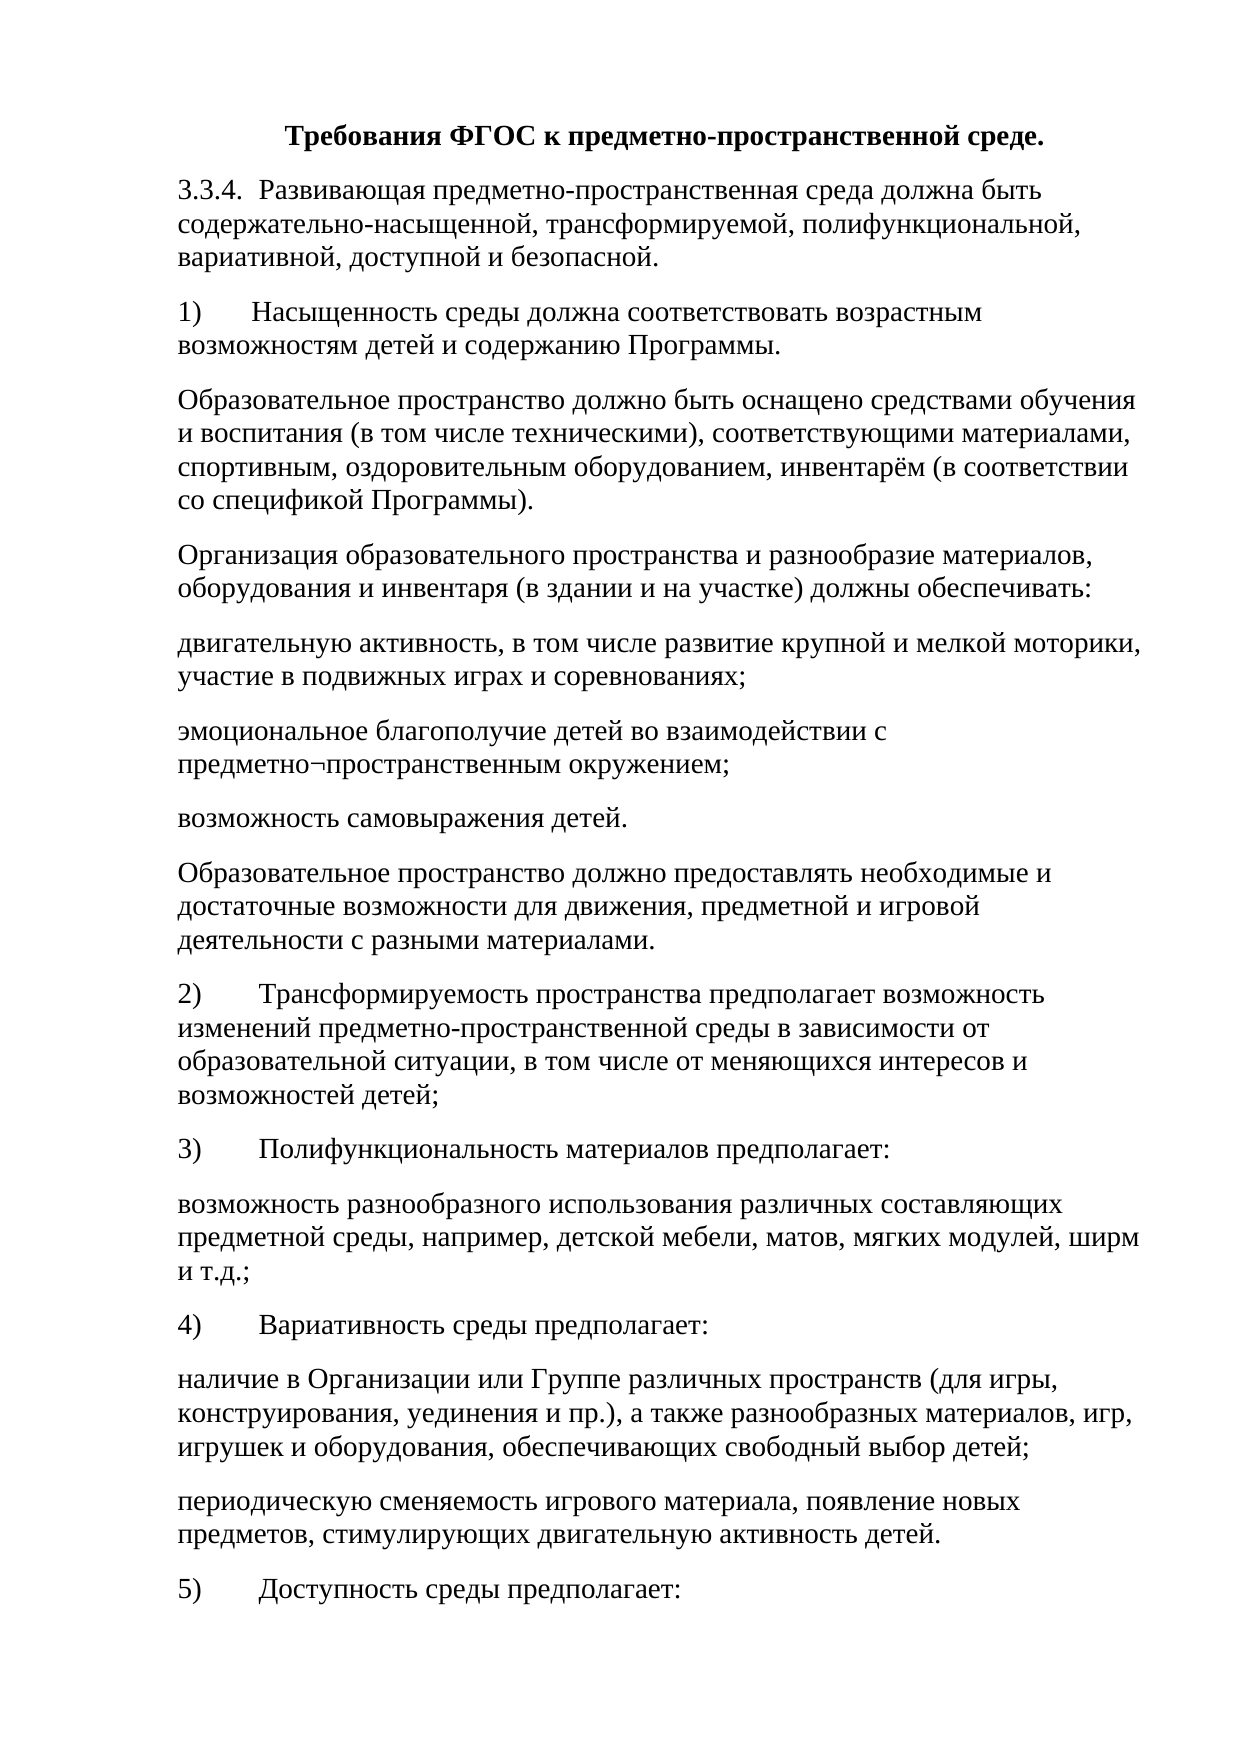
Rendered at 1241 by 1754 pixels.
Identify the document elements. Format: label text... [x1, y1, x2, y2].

text возможность разнообразного использования различных составляющих предметной среды, например, детской мебели, матов, мягких модулей, ширм и т.д.; [177, 1186, 1152, 1286]
text 3.3.4. Развивающая предметно-пространственная среда должна быть содержательно-насыщенной, трансформируемой, полифункциональной, вариативной, доступной и безопасной. [177, 172, 1152, 273]
text периодическую сменяемость игрового материала, появление новых предметов, стимулирующих двигательную активность детей. [177, 1483, 1152, 1550]
text Требования ФГОС к предметно-пространственной среде. [177, 118, 1152, 152]
text Образовательное пространство должно предоставлять необходимые и достаточные возможности для движения, предметной и игровой деятельности с разными материалами. [177, 855, 1152, 956]
text двигательную активность, в том числе развитие крупной и мелкой моторики, участие в подвижных играх и соревнованиях; [177, 625, 1152, 692]
text 5) Доступность среды предполагает: [177, 1571, 1152, 1604]
text Образовательное пространство должно быть оснащено средствами обучения и воспитания (в том числе техническими), соответствующими материалами, спортивным, оздоровительным оборудованием, инвентарём (в соответствии со спецификой Программы). [177, 382, 1152, 516]
text Организация образовательного пространства и разнообразие материалов, оборудования и инвентаря (в здании и на участке) должны обеспечивать: [177, 537, 1152, 604]
text возможность самовыражения детей. [177, 801, 1152, 834]
text 2) Трансформируемость пространства предполагает возможность изменений предметно-пространственной среды в зависимости от образовательной ситуации, в том числе от меняющихся интересов и возможностей детей; [177, 976, 1152, 1111]
text эмоциональное благополучие детей во взаимодействии с предметно¬пространственным окружением; [177, 713, 1152, 780]
text 3) Полифункциональность материалов предполагает: [177, 1131, 1152, 1165]
text 1) Насыщенность среды должна соответствовать возрастным возможностям детей и содержанию Программы. [177, 294, 1152, 361]
text наличие в Организации или Группе различных пространств (для игры, конструирования, уединения и пр.), а также разнообразных материалов, игр, игрушек и оборудования, обеспечивающих свободный выбор детей; [177, 1362, 1152, 1462]
text 4) Вариативность среды предполагает: [177, 1307, 1152, 1341]
